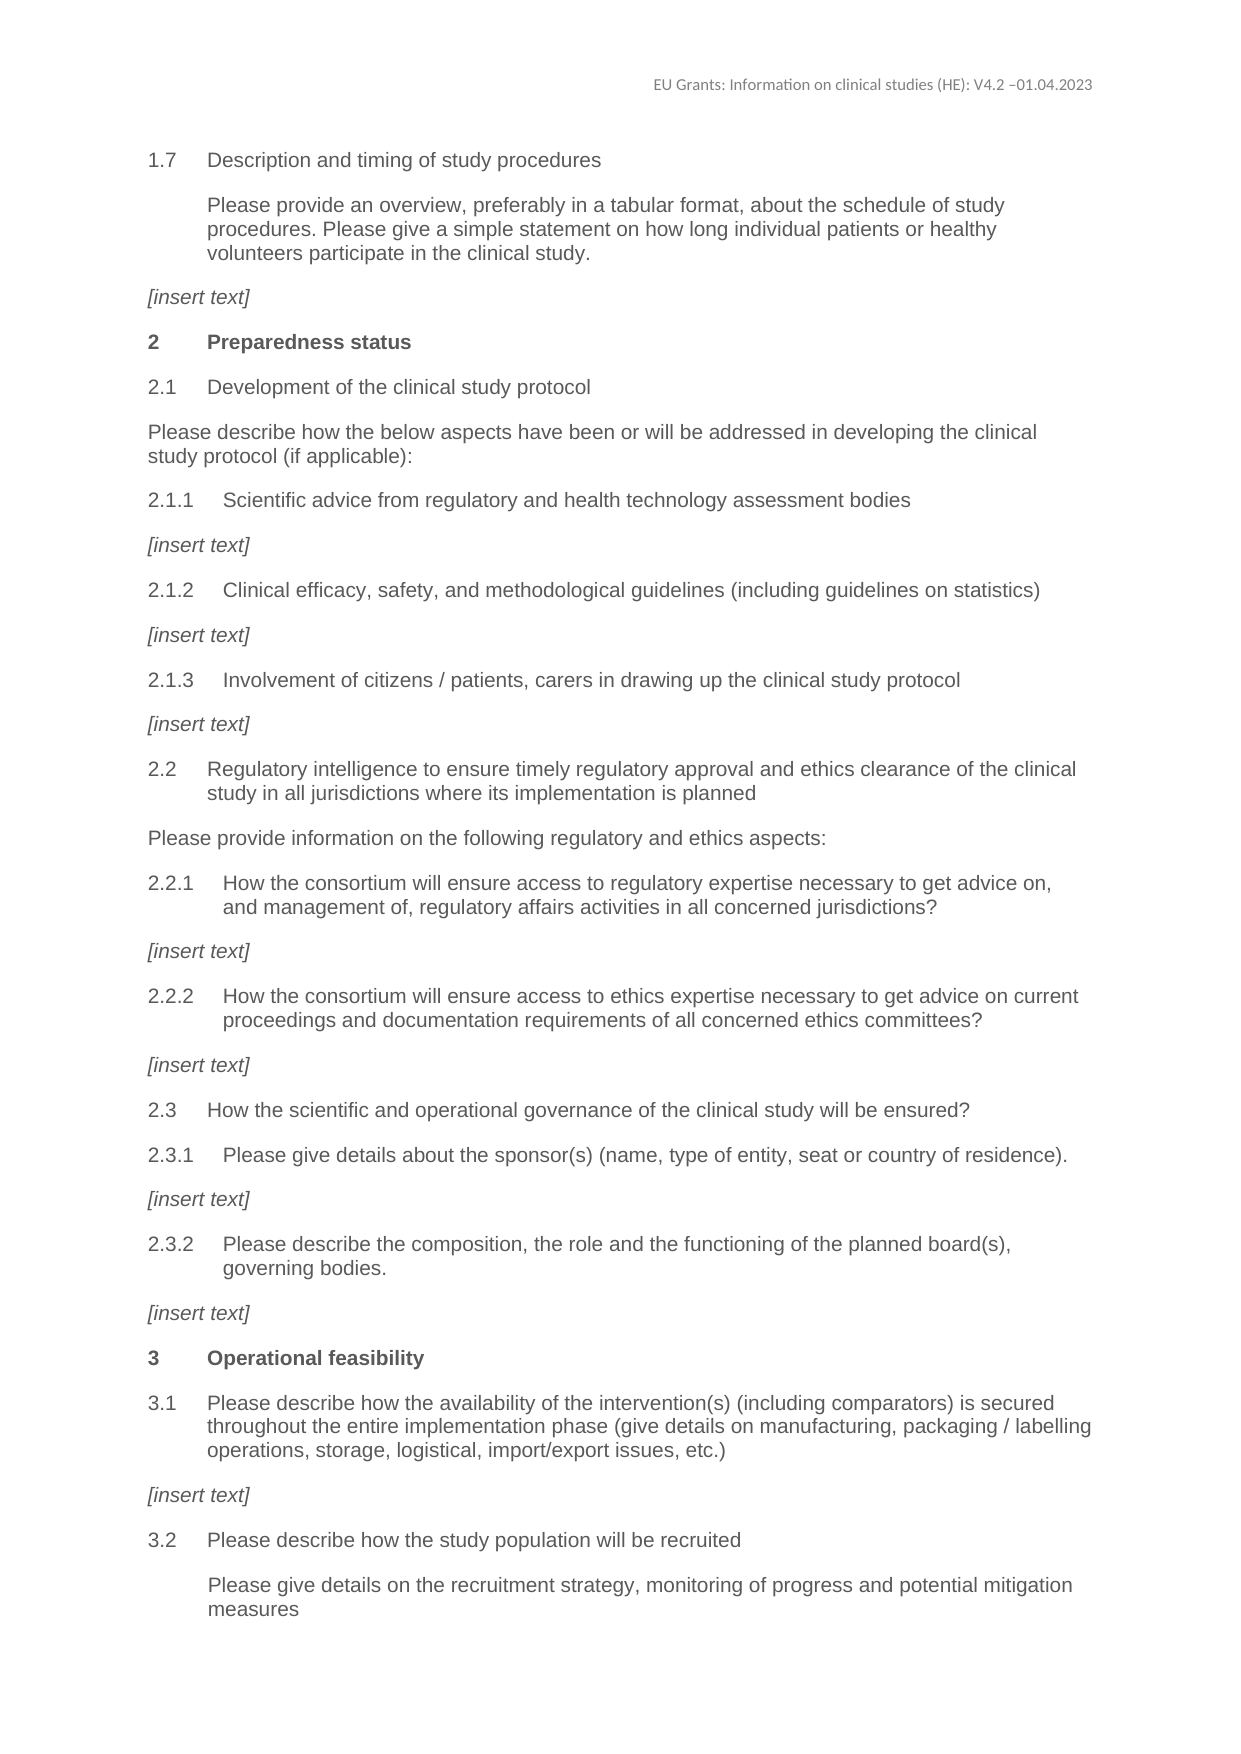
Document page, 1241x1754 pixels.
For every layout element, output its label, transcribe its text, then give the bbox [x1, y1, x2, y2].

text Please provide information on the following regulatory and ethics aspects: [148, 826, 1092, 850]
subtitle Development of the clinical study protocol [148, 375, 1092, 399]
text [insert text] [148, 939, 1092, 963]
subtitle Operational feasibility [148, 1346, 1092, 1369]
subtitle Clinical efficacy, safety, and methodological guidelines (including guidelines on statistics) [148, 578, 1092, 602]
text Please give details on the recruitment strategy, monitoring of progress and potential mitigation measures [208, 1573, 1092, 1621]
text [insert text] [148, 533, 1092, 557]
subtitle Please describe how the availability of the intervention(s) (including comparators) is secured throughout the entire implementation phase (give details on manufacturing, packaging / labelling operations, storage, logistical, import/export issues, etc.) [148, 1390, 1092, 1462]
subtitle Preparedness status [148, 330, 1092, 354]
text [insert text] [148, 1187, 1092, 1211]
text [insert text] [148, 1483, 1092, 1507]
subtitle Involvement of citizens / patients, carers in drawing up the clinical study protocol [148, 667, 1092, 691]
text [insert text] [148, 1301, 1092, 1325]
text [insert text] [148, 712, 1092, 736]
subtitle Regulatory intelligence to ensure timely regulatory approval and ethics clearance of the clinical study in all jurisdictions where its implementation is planned [148, 757, 1092, 805]
subtitle Please describe the composition, the role and the functioning of the planned board(s), governing bodies. [148, 1232, 1092, 1280]
text [insert text] [148, 1053, 1092, 1077]
text [insert text] [148, 285, 1092, 309]
subtitle Description and timing of study procedures [148, 148, 1092, 172]
subtitle Please give details about the sponsor(s) (name, type of entity, seat or country of residence). [148, 1142, 1092, 1166]
subtitle How the scientific and operational governance of the clinical study will be ensured? [148, 1098, 1092, 1122]
text [insert text] [148, 623, 1092, 647]
text Please provide an overview, preferably in a tabular format, about the schedule of study procedures. Please give a simple statement on how long individual patients or healthy volunteers participate in the clinical study. [207, 192, 1092, 264]
subtitle How the consortium will ensure access to ethics expertise necessary to get advice on current proceedings and documentation requirements of all concerned ethics committees? [148, 984, 1092, 1032]
subtitle Scientific advice from regulatory and health technology assessment bodies [148, 488, 1092, 512]
subtitle How the consortium will ensure access to regulatory expertise necessary to get advice on, and management of, regulatory affairs activities in all concerned jurisdictions? [148, 871, 1092, 918]
text Please describe how the below aspects have been or will be addressed in developing the clinical study protocol (if applicable): [148, 419, 1092, 467]
subtitle Please describe how the study population will be recruited [148, 1528, 1092, 1552]
